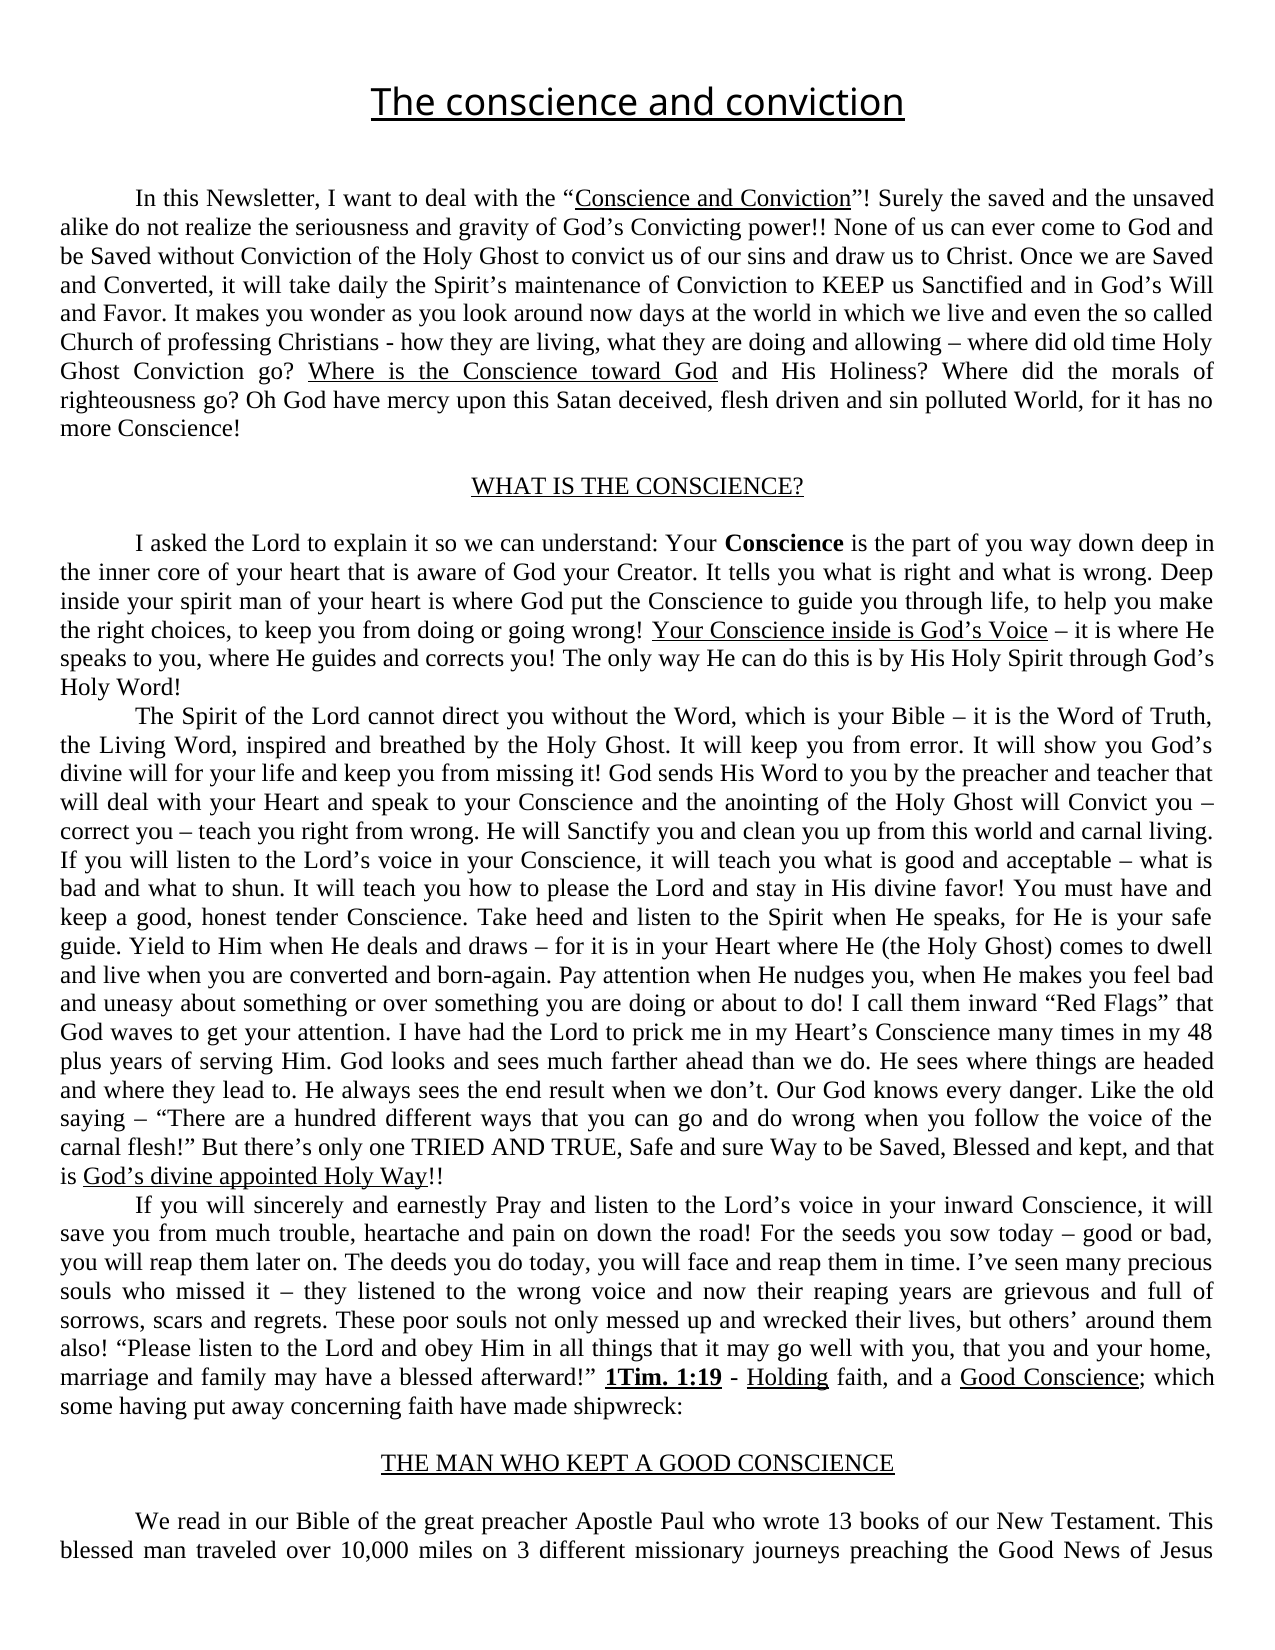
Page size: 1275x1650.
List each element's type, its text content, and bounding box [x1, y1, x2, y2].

text THE MAN WHO KEPT A GOOD CONSCIENCE [60, 1448, 1215, 1477]
text WHAT IS THE CONSCIENCE? [60, 471, 1215, 500]
text I asked the Lord to explain it so we can understand: Your Conscience is the part of you way down deep in the inner core of your heart that is aware of God your Creator. It tells you what is right and what is wrong. Deep inside your spirit man of your heart is where God put the Conscience to guide you through life, to help you make the right choices, to keep you from doing or going wrong! Your Conscience inside is God’s Voice – it is where He speaks to you, where He guides and corrects you! The only way He can do this is by His Holy Spirit through God’s Holy Word! [60, 528, 1215, 701]
text In this Newsletter, I want to deal with the “Conscience and Conviction”! Surely the saved and the unsaved alike do not realize the seriousness and gravity of God’s Convicting power!! None of us can ever come to God and be Saved without Conviction of the Holy Ghost to convict us of our sins and draw us to Christ. Once we are Saved and Converted, it will take daily the Spirit’s maintenance of Conviction to KEEP us Sanctified and in God’s Will and Favor. It makes you wonder as you look around now days at the world in which we live and even the so called Church of professing Christians - how they are living, what they are doing and allowing – where did old time Holy Ghost Conviction go? Where is the Conscience toward God and His Holiness? Where did the morals of righteousness go? Oh God have mercy upon this Satan deceived, flesh driven and sin polluted World, for it has no more Conscience! [60, 183, 1215, 442]
text The conscience and conviction [60, 75, 1215, 126]
text If you will sincerely and earnestly Pray and listen to the Lord’s voice in your inward Conscience, it will save you from much trouble, heartache and pain on down the road! For the seeds you sow today – good or bad, you will reap them later on. The deeds you do today, you will face and reap them in time. I’ve seen many precious souls who missed it – they listened to the wrong voice and now their reaping years are grievous and full of sorrows, scars and regrets. These poor souls not only messed up and wrecked their lives, but others’ around them also! “Please listen to the Lord and obey Him in all things that it may go well with you, that you and your home, marriage and family may have a blessed afterward!” 1Tim. 1:19 - Holding faith, and a Good Conscience; which some having put away concerning faith have made shipwreck: [60, 1190, 1215, 1420]
text The Spirit of the Lord cannot direct you without the Word, which is your Bible – it is the Word of Truth, the Living Word, inspired and breathed by the Holy Ghost. It will keep you from error. It will show you God’s divine will for your life and keep you from missing it! God sends His Word to you by the preacher and teacher that will deal with your Heart and speak to your Conscience and the anointing of the Holy Ghost will Convict you – correct you – teach you right from wrong. He will Sanctify you and clean you up from this world and carnal living. If you will listen to the Lord’s voice in your Conscience, it will teach you what is good and acceptable – what is bad and what to shun. It will teach you how to please the Lord and stay in His divine favor! You must have and keep a good, honest tender Conscience. Take heed and listen to the Spirit when He speaks, for He is your safe guide. Yield to Him when He deals and draws – for it is in your Heart where He (the Holy Ghost) comes to dwell and live when you are converted and born-again. Pay attention when He nudges you, when He makes you feel bad and uneasy about something or over something you are doing or about to do! I call them inward “Red Flags” that God waves to get your attention. I have had the Lord to prick me in my Heart’s Conscience many times in my 48 plus years of serving Him. God looks and sees much farther ahead than we do. He sees where things are headed and where they lead to. He always sees the end result when we don’t. Our God knows every danger. Like the old saying – “There are a hundred different ways that you can go and do wrong when you follow the voice of the carnal flesh!” But there’s only one TRIED AND TRUE, Safe and sure Way to be Saved, Blessed and kept, and that is God’s divine appointed Holy Way!! [60, 701, 1215, 1190]
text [60, 1506, 1215, 1563]
